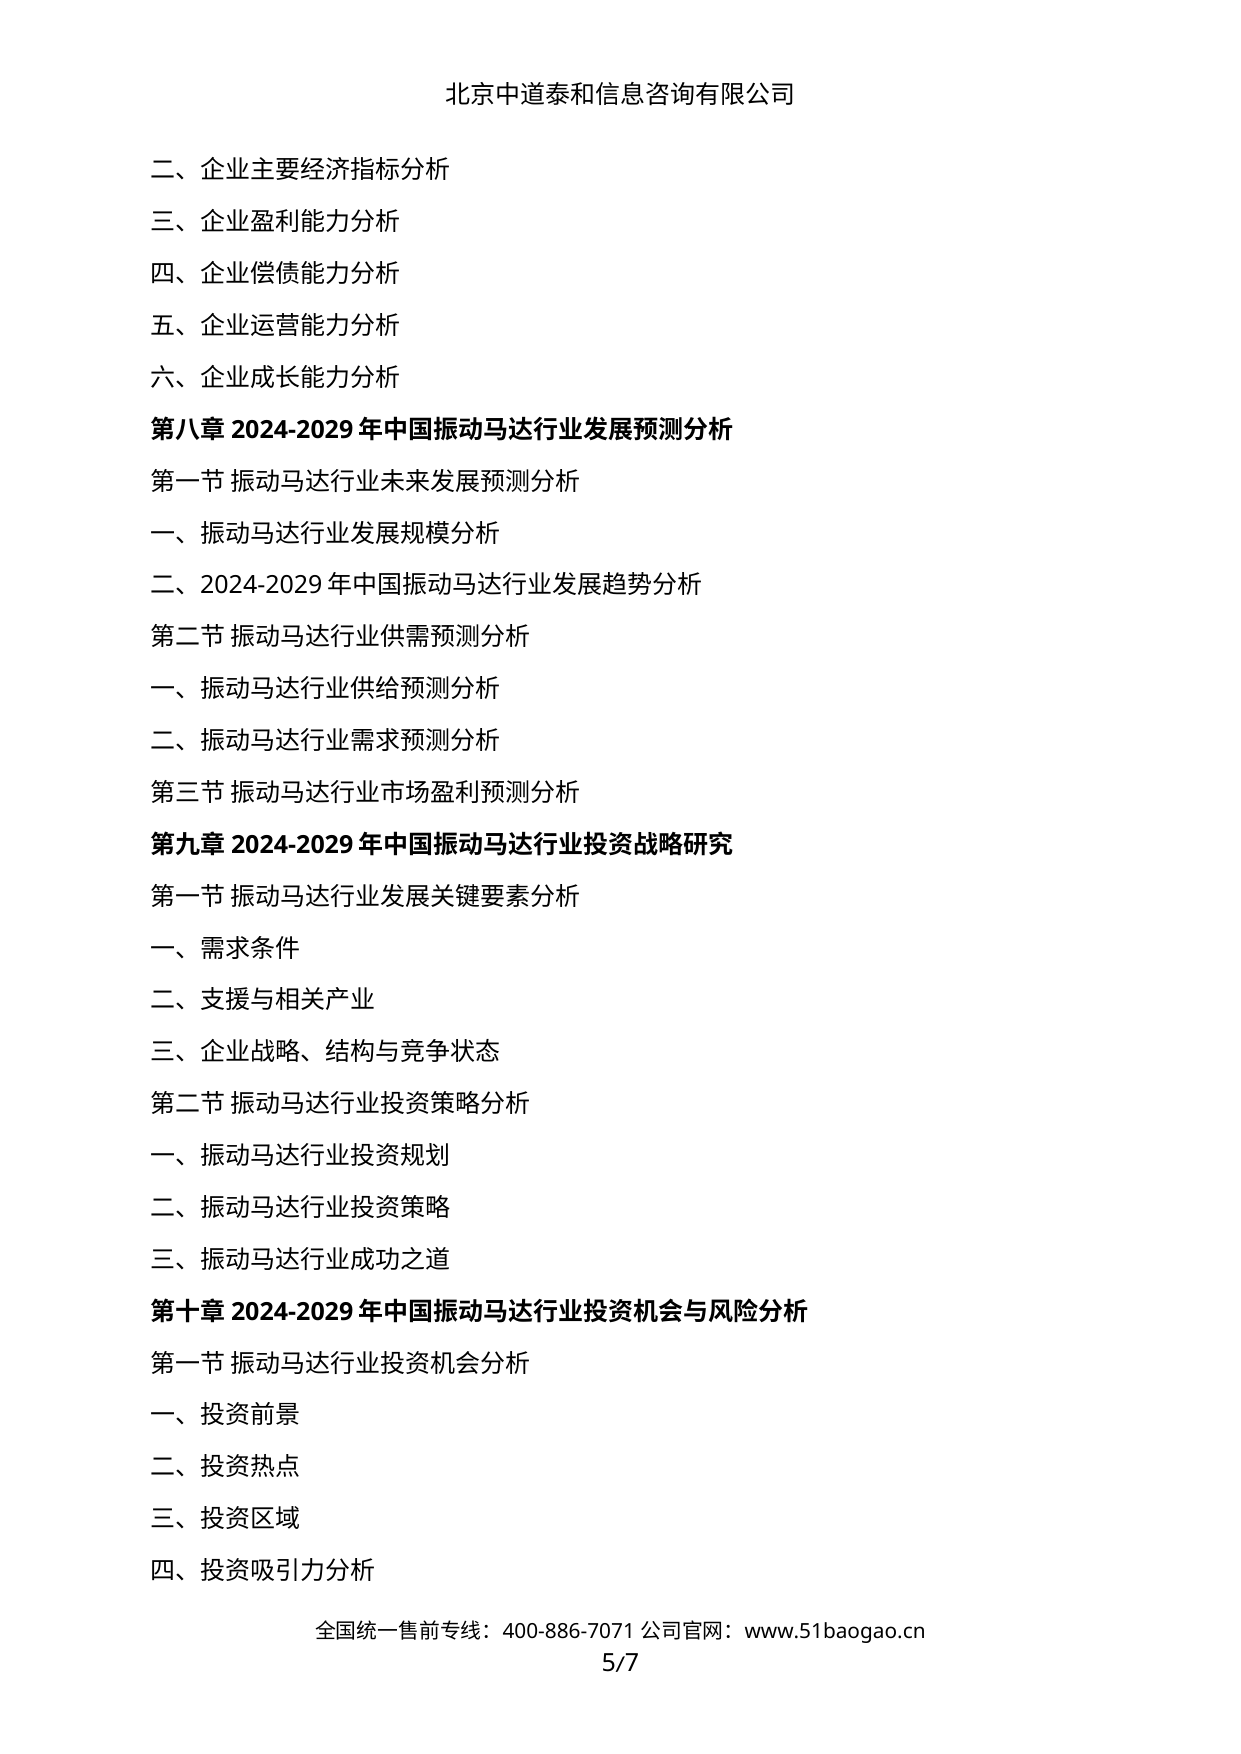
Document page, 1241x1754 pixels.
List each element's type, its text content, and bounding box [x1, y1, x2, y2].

text 一、振动马达行业供给预测分析 [150, 669, 1090, 705]
text 三、投资区域 [150, 1499, 1090, 1535]
text 第十章 2024-2029年中国振动马达行业投资机会与风险分析 [150, 1291, 1090, 1327]
text 第九章 2024-2029年中国振动马达行业投资战略研究 [150, 824, 1090, 861]
text 二、振动马达行业需求预测分析 [150, 721, 1090, 757]
text 五、企业运营能力分析 [150, 306, 1090, 342]
text 第一节 振动马达行业未来发展预测分析 [150, 461, 1090, 497]
text 四、企业偿债能力分析 [150, 254, 1090, 290]
text 三、企业盈利能力分析 [150, 202, 1090, 238]
text 四、投资吸引力分析 [150, 1551, 1090, 1587]
text 一、投资前景 [150, 1395, 1090, 1431]
text 二、支援与相关产业 [150, 980, 1090, 1016]
text 第二节 振动马达行业供需预测分析 [150, 617, 1090, 653]
text 三、企业战略、结构与竞争状态 [150, 1032, 1090, 1068]
text 六、企业成长能力分析 [150, 357, 1090, 394]
text 第一节 振动马达行业投资机会分析 [150, 1343, 1090, 1379]
text 第三节 振动马达行业市场盈利预测分析 [150, 772, 1090, 809]
text 二、企业主要经济指标分析 [150, 150, 1090, 186]
text 二、投资热点 [150, 1447, 1090, 1483]
text 三、振动马达行业成功之道 [150, 1239, 1090, 1276]
text 一、振动马达行业发展规模分析 [150, 513, 1090, 549]
text 第八章 2024-2029年中国振动马达行业发展预测分析 [150, 409, 1090, 446]
text 第一节 振动马达行业发展关键要素分析 [150, 876, 1090, 912]
text 二、振动马达行业投资策略 [150, 1187, 1090, 1224]
text 一、需求条件 [150, 928, 1090, 964]
text 第二节 振动马达行业投资策略分析 [150, 1084, 1090, 1120]
text 一、振动马达行业投资规划 [150, 1136, 1090, 1172]
text 二、2024-2029年中国振动马达行业发展趋势分析 [150, 565, 1090, 601]
